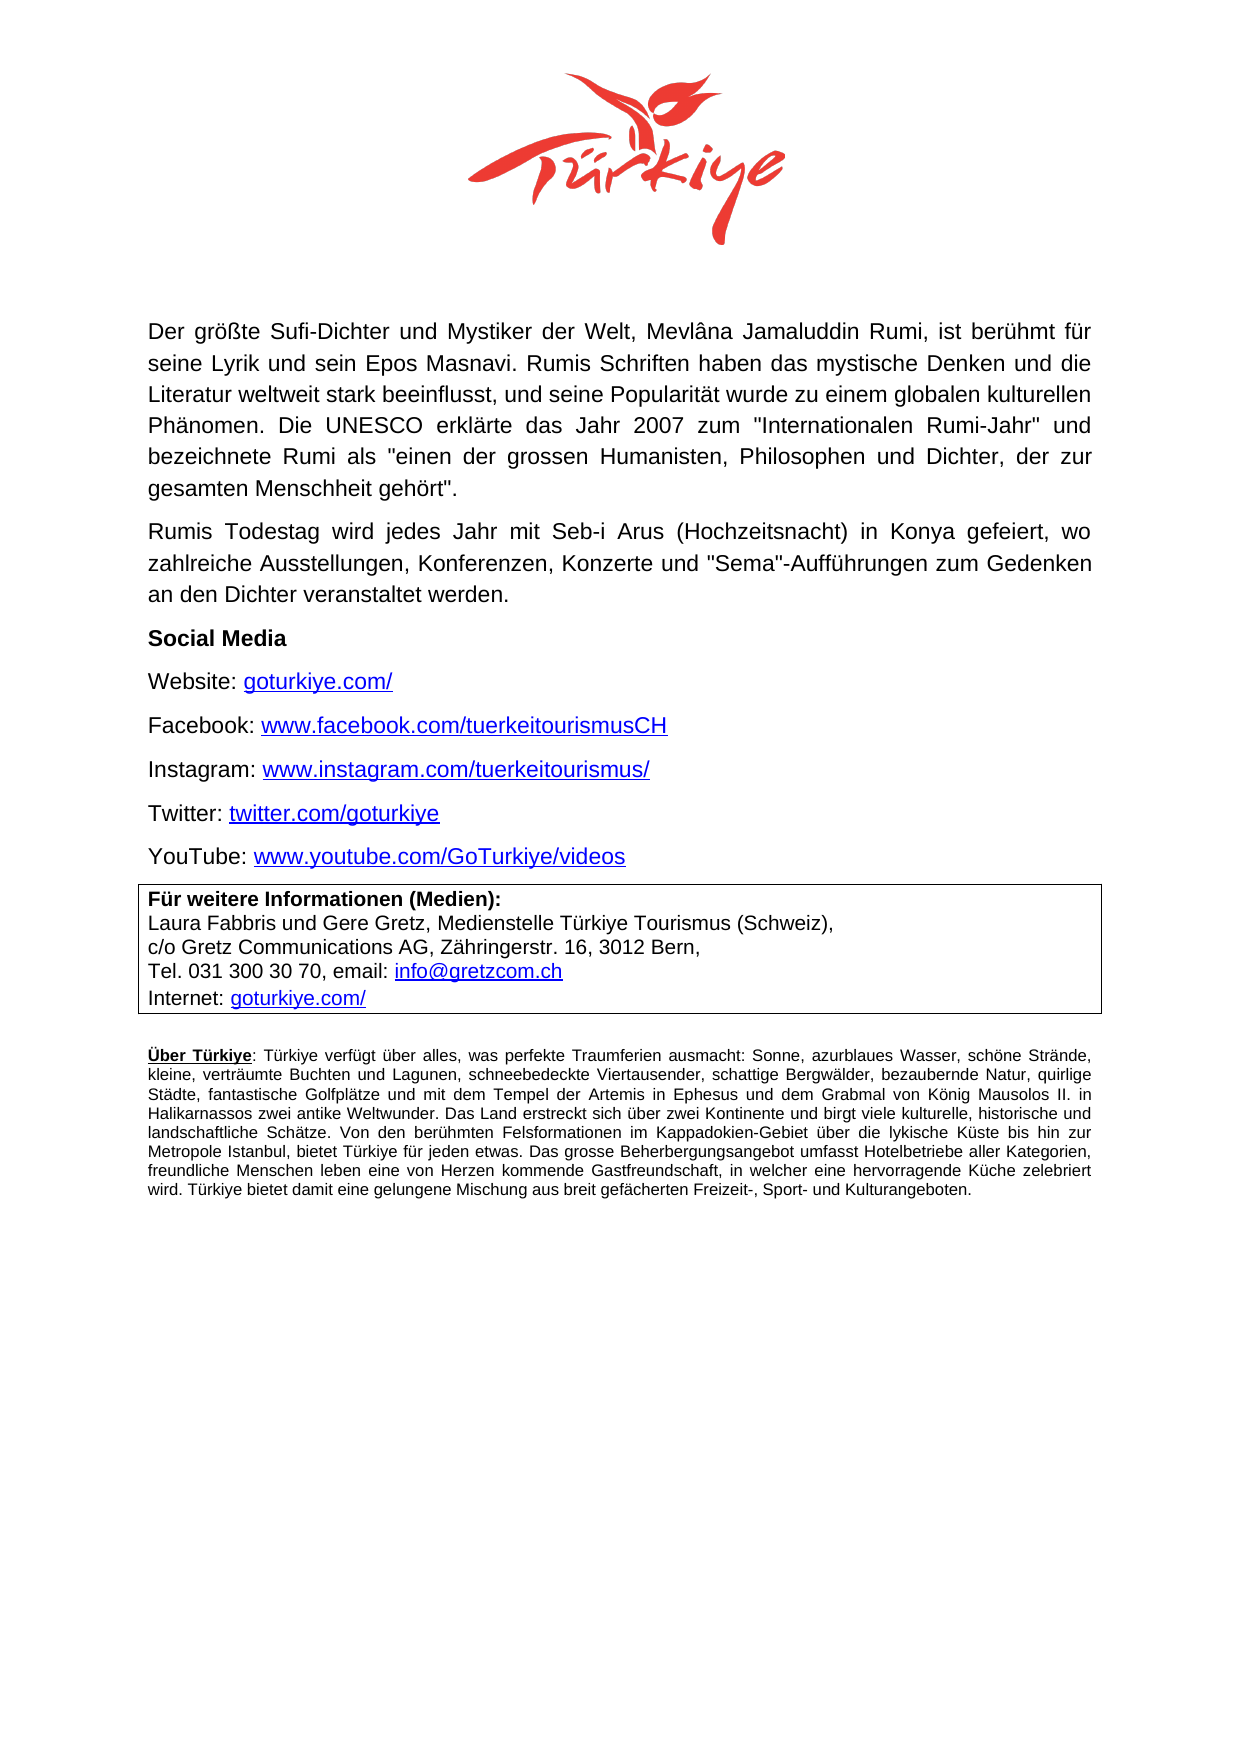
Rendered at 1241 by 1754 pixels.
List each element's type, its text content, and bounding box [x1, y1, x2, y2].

text Für weitere Informationen (Medien): Laura Fabbris und Gere Gretz, Medienstelle Türkiye Tourismus (Schweiz), c/o Gretz Communications AG, Zähringerstr. 16, 3012 Bern, Tel. 031 300 30 70, email: info@gretzcom.ch Internet: goturkiye.com/ [139, 885, 1101, 1013]
text Instagram: www.instagram.com/tuerkeitourismus/ [148, 752, 1092, 783]
text Der größte Sufi-Dichter und Mystiker der Welt, Mevlâna Jamaluddin Rumi, ist berühmt für seine Lyrik und sein Epos Masnavi. Rumis Schriften haben das mystische Denken und die Literatur weltweit stark beeinflusst, und seine Popularität wurde zu einem globalen kulturellen Phänomen. Die UNESCO erklärte das Jahr 2007 zum "Internationalen Rumi-Jahr" und bezeichnete Rumi als "einen der grossen Humanisten, Philosophen und Dichter, der zur gesamten Menschheit gehört". [148, 315, 1092, 502]
text Twitter: twitter.com/goturkiye [148, 796, 1092, 827]
text YouTube: www.youtube.com/GoTurkiye/videos [148, 840, 1092, 871]
picture [468, 73, 785, 245]
text Rumis Todestag wird jedes Jahr mit Seb-i Arus (Hochzeitsnacht) in Konya gefeiert, wo zahlreiche Ausstellungen, Konferenzen, Konzerte und "Sema"-Aufführungen zum Gedenken an den Dichter veranstaltet werden. [148, 515, 1092, 608]
text Website: goturkiye.com/ [148, 665, 1092, 696]
text Facebook: www.facebook.com/tuerkeitourismusCH [148, 708, 1092, 740]
text Social Media [148, 621, 1092, 652]
text Über Türkiye: Türkiye verfügt über alles, was perfekte Traumferien ausmacht: Sonne, azurblaues Wasser, schöne Strände, kleine, verträumte Buchten und Lagunen, schneebedeckte Viertausender, schattige Bergwälder, bezaubernde Natur, quirlige Städte, fantastische Golfplätze und mit dem Tempel der Artemis in Ephesus und dem Grabmal von König Mausolos II. in Halikarnassos zwei antike Weltwunder. Das Land erstreckt sich über zwei Kontinente und birgt viele kulturelle, historische und landschaftliche Schätze. Von den berühmten Felsformationen im Kappadokien-Gebiet über die lykische Küste bis hin zur Metropole Istanbul, bietet Türkiye für jeden etwas. Das grosse Beherbergungsangebot umfasst Hotelbetriebe aller Kategorien, freundliche Menschen leben eine von Herzen kommende Gastfreundschaft, in welcher eine hervorragende Küche zelebriert wird. Türkiye bietet damit eine gelungene Mischung aus breit gefächerten Freizeit-, Sport- und Kulturangeboten. [148, 1046, 1092, 1199]
